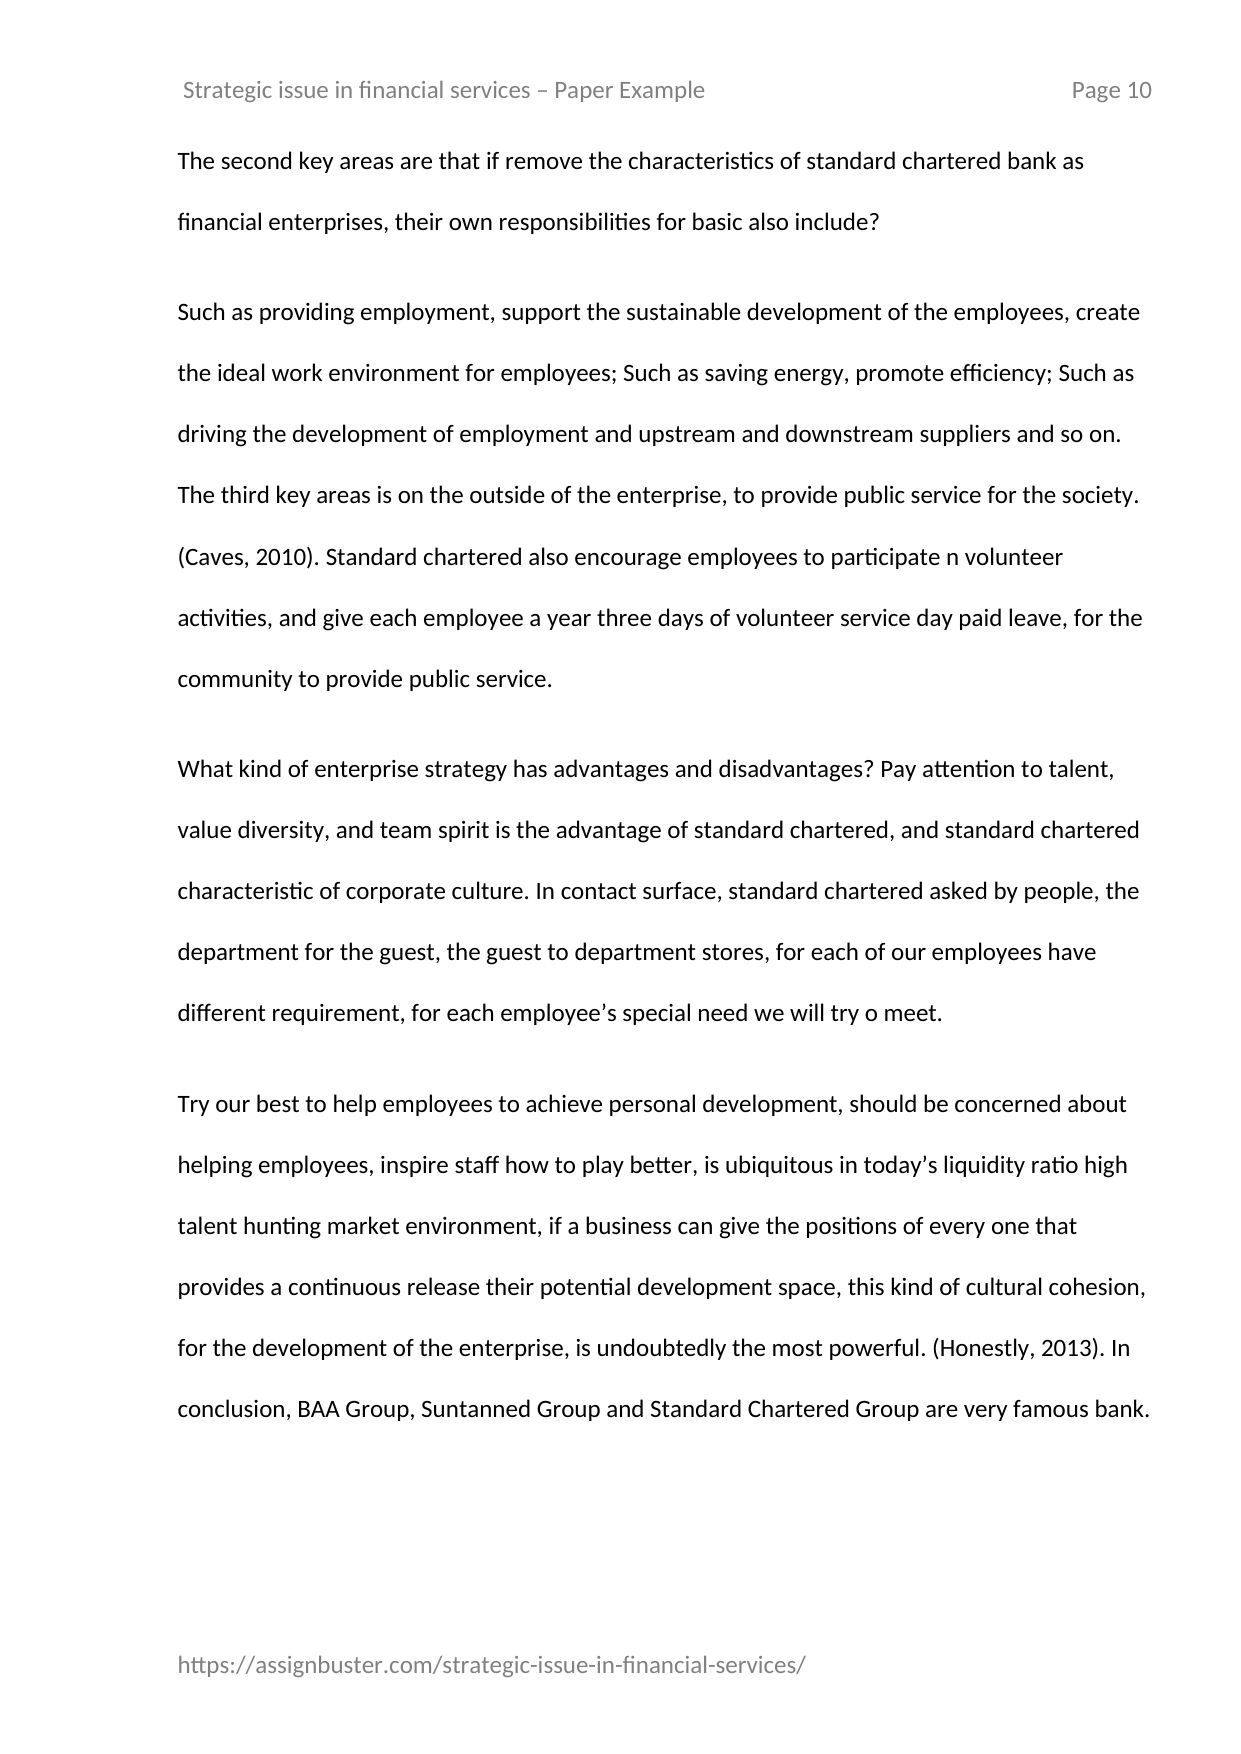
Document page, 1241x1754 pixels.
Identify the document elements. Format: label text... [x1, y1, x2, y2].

text The second key areas are that if remove the characteristics of standard chartered bank as financial enterprises, their own responsibilities for basic also include? [177, 145, 1152, 237]
text Try our best to help employees to achieve personal development, should be concerned about helping employees, inspire staff how to play better, is ubiquitous in today’s liquidity ratio high talent hunting market environment, if a business can give the positions of every one that provides a continuous release their potential development space, this kind of cultural cohesion, for the development of the enterprise, is undoubtedly the most powerful. (Honestly, 2013). In conclusion, BAA Group, Suntanned Group and Standard Chartered Group are very famous bank. [177, 1088, 1152, 1424]
text Such as providing employment, support the sustainable development of the employees, create the ideal work environment for employees; Such as saving energy, promote efficiency; Such as driving the development of employment and upstream and downstream suppliers and so on. The third key areas is on the outside of the enterprise, to provide public service for the society. (Caves, 2010). Standard chartered also encourage employees to participate n volunteer activities, and give each employee a year three days of volunteer service day paid leave, for the community to provide public service. [177, 297, 1152, 693]
text What kind of enterprise strategy has advantages and disadvantages? Pay attention to talent, value diversity, and team spirit is the advantage of standard chartered, and standard chartered characteristic of corporate culture. In contact surface, standard chartered asked by people, the department for the guest, the guest to department stores, for each of our employees have different requirement, for each employee’s special need we will try o meet. [177, 753, 1152, 1028]
